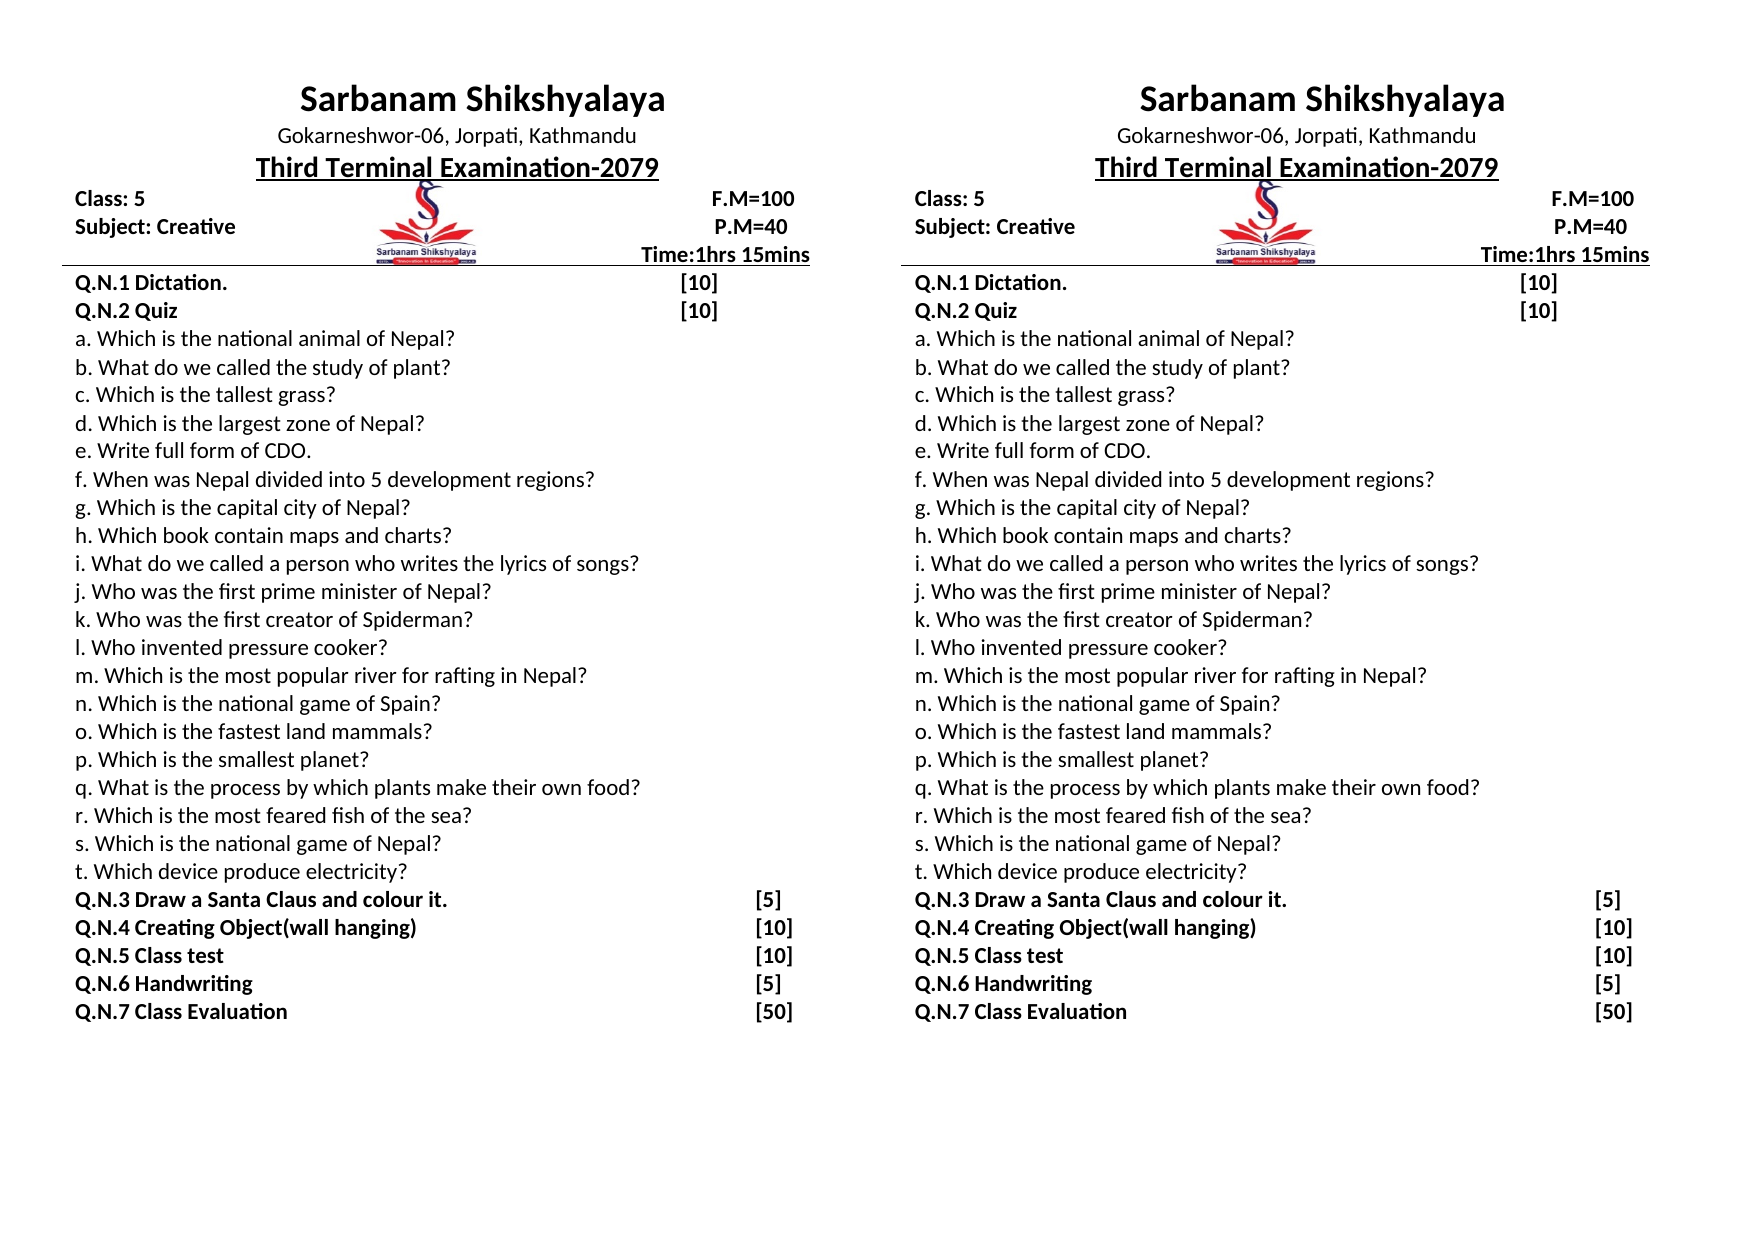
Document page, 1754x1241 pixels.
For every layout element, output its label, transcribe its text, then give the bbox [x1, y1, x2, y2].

text Q.N.1 Dictation. [10] [75, 268, 839, 297]
text j. Who was the first prime minister of Nepal? [75, 577, 839, 605]
text Time:1hrs 15mins [600, 241, 839, 268]
text e. Write full form of CDO. [914, 437, 1679, 465]
text c. Which is the tallest grass? [75, 381, 839, 409]
text Time:1hrs 15mins [1439, 241, 1679, 268]
text s. Which is the national game of Nepal? [914, 829, 1679, 857]
text o. Which is the fastest land mammals? [914, 717, 1679, 745]
text b. What do we called the study of plant? [914, 353, 1679, 381]
text n. Which is the national game of Spain? [914, 689, 1679, 717]
text a. Which is the national animal of Nepal? [914, 324, 1679, 353]
text k. Who was the first creator of Spiderman? [75, 605, 839, 633]
text Q.N.7 Class Evaluation [50] [75, 997, 839, 1025]
text l. Who invented pressure cooker? [75, 633, 839, 661]
text Q.N.4 Creating Object(wall hanging) [10] [914, 913, 1679, 941]
text Subject: Creative P.M=40 [75, 212, 839, 241]
text b. What do we called the study of plant? [75, 353, 839, 381]
text Q.N.6 Handwriting [5] [75, 969, 839, 997]
text c. Which is the tallest grass? [914, 381, 1679, 409]
text Third Terminal Examination-2079 [75, 149, 839, 184]
picture [339, 241, 520, 265]
text e. Write full form of CDO. [75, 437, 839, 465]
text Class: 5 F.M=100 [914, 184, 1679, 212]
text i. What do we called a person who writes the lyrics of songs? [914, 549, 1679, 577]
text i. What do we called a person who writes the lyrics of songs? [75, 549, 839, 577]
text q. What is the process by which plants make their own food? [914, 773, 1679, 801]
text g. Which is the capital city of Nepal? [75, 493, 839, 521]
text f. When was Nepal divided into 5 development regions? [75, 465, 839, 493]
text Q.N.1 Dictation. [10] [914, 268, 1679, 297]
text g. Which is the capital city of Nepal? [914, 493, 1679, 521]
text o. Which is the fastest land mammals? [75, 717, 839, 745]
text s. Which is the national game of Nepal? [75, 829, 839, 857]
text r. Which is the most feared fish of the sea? [75, 801, 839, 829]
text Q.N.3 Draw a Santa Claus and colour it. [5] [75, 885, 839, 913]
text Gokarneshwor-06, Jorpati, Kathmandu [75, 121, 839, 149]
text m. Which is the most popular river for rafting in Nepal? [75, 661, 839, 689]
text q. What is the process by which plants make their own food? [75, 773, 839, 801]
text Q.N.3 Draw a Santa Claus and colour it. [5] [914, 885, 1679, 913]
text t. Which device produce electricity? [75, 857, 839, 885]
text Q.N.2 Quiz [10] [75, 297, 839, 324]
text r. Which is the most feared fish of the sea? [914, 801, 1679, 829]
text Q.N.5 Class test [10] [75, 941, 839, 969]
text Q.N.7 Class Evaluation [50] [914, 997, 1679, 1025]
text Third Terminal Examination-2079 [914, 149, 1679, 184]
text Class: 5 F.M=100 [75, 184, 839, 212]
text p. Which is the smallest planet? [914, 745, 1679, 773]
text Subject: Creative P.M=40 [914, 212, 1679, 241]
text p. Which is the smallest planet? [75, 745, 839, 773]
text Gokarneshwor-06, Jorpati, Kathmandu [914, 121, 1679, 149]
text n. Which is the national game of Spain? [75, 689, 839, 717]
text k. Who was the first creator of Spiderman? [914, 605, 1679, 633]
text h. Which book contain maps and charts? [914, 521, 1679, 549]
text Q.N.6 Handwriting [5] [914, 969, 1679, 997]
text a. Which is the national animal of Nepal? [75, 324, 839, 353]
text d. Which is the largest zone of Nepal? [914, 409, 1679, 437]
text Sarbanam Shikshyalaya [1064, 75, 1679, 121]
text m. Which is the most popular river for rafting in Nepal? [914, 661, 1679, 689]
text Q.N.5 Class test [10] [914, 941, 1679, 969]
text Sarbanam Shikshyalaya [225, 75, 839, 121]
text Q.N.4 Creating Object(wall hanging) [10] [75, 913, 839, 941]
text f. When was Nepal divided into 5 development regions? [914, 465, 1679, 493]
text Q.N.2 Quiz [10] [914, 297, 1679, 324]
picture [1179, 241, 1359, 265]
text l. Who invented pressure cooker? [914, 633, 1679, 661]
text h. Which book contain maps and charts? [75, 521, 839, 549]
text d. Which is the largest zone of Nepal? [75, 409, 839, 437]
text j. Who was the first prime minister of Nepal? [914, 577, 1679, 605]
text t. Which device produce electricity? [914, 857, 1679, 885]
